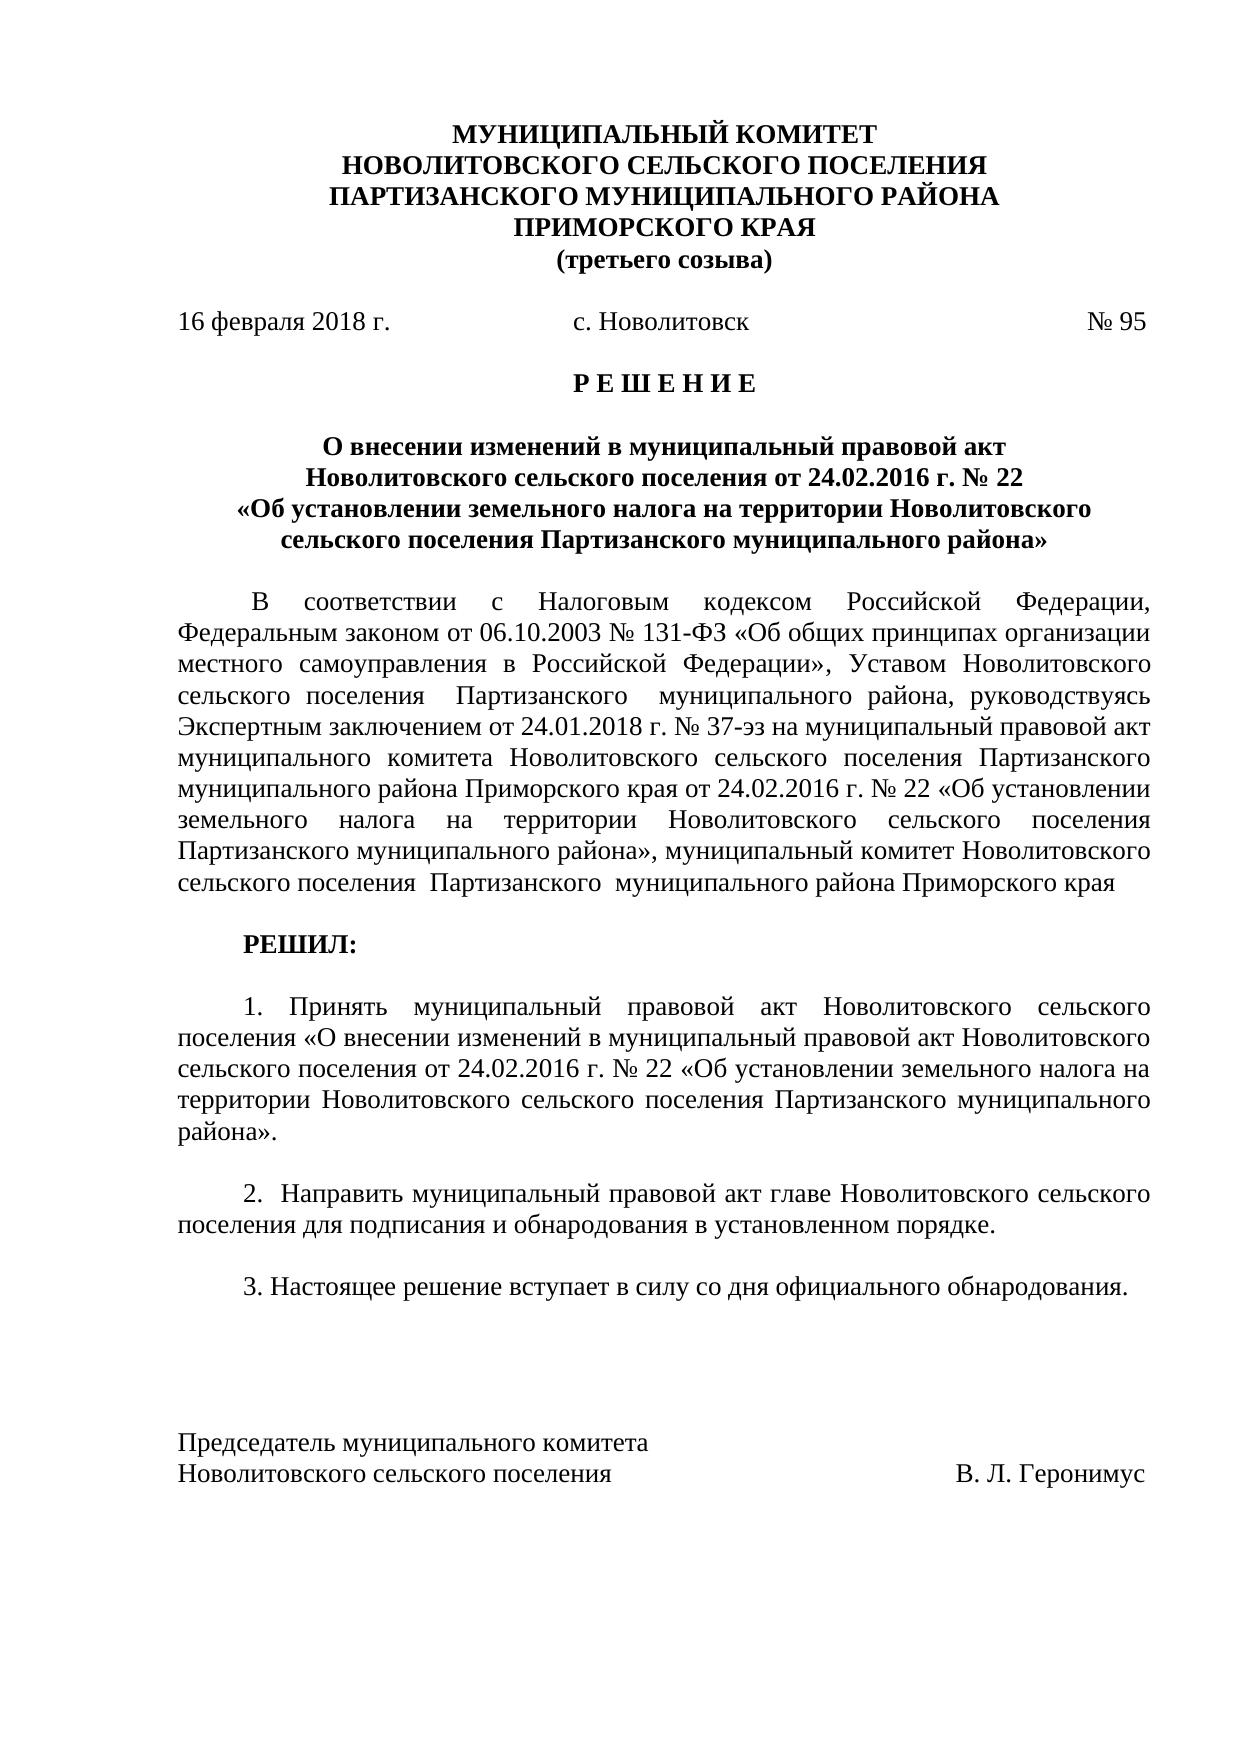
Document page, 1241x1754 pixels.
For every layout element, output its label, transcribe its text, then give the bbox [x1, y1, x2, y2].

text 1. Принять муниципальный правовой акт Новолитовского сельского поселения «О внесении изменений в муниципальный правовой акт Новолитовского сельского поселения от 24.02.2016 г. № 22 «Об установлении земельного налога на территории Новолитовского сельского поселения Партизанского муниципального района». [177, 990, 1152, 1146]
text Р Е Ш Е Н И Е [177, 367, 1152, 398]
text РЕШИЛ: [177, 928, 1152, 959]
text Новолитовского сельского поселения от 24.02.2016 г. № 22 [177, 461, 1152, 492]
text 2. Направить муниципальный правовой акт главе Новолитовского сельского поселения для подписания и обнародования в установленном порядке. [177, 1177, 1152, 1239]
text В соответствии с Налоговым кодексом Российской Федерации, Федеральным законом от 06.10.2003 № 131-ФЗ «Об общих принципах организации местного самоуправления в Российской Федерации», Уставом Новолитовского сельского поселения Партизанского муниципального района, руководствуясь Экспертным заключением от 24.01.2018 г. № 37-эз на муниципальный правовой акт муниципального комитета Новолитовского сельского поселения Партизанского муниципального района Приморского края от 24.02.2016 г. № 22 «Об установлении земельного налога на территории Новолитовского сельского поселения Партизанского муниципального района», муниципальный комитет Новолитовского сельского поселения Партизанского муниципального района Приморского края [177, 585, 1152, 897]
text ПРИМОРСКОГО КРАЯ [177, 212, 1152, 243]
text ПАРТИЗАНСКОГО МУНИЦИПАЛЬНОГО РАЙОНА [177, 180, 1152, 212]
text МУНИЦИПАЛЬНЫЙ КОМИТЕТ [177, 118, 1152, 149]
text Новолитовского сельского поселения В. Л. Геронимус [177, 1457, 1152, 1520]
text 16 февраля 2018 г. с. Новолитовск № 95 [177, 305, 1152, 336]
text О внесении изменений в муниципальный правовой акт [177, 429, 1152, 461]
text (третьего созыва) [177, 243, 1152, 274]
text НОВОЛИТОВСКОГО СЕЛЬСКОГО ПОСЕЛЕНИЯ [177, 149, 1152, 180]
text 3. Настоящее решение вступает в силу со дня официального обнародования. [177, 1271, 1152, 1302]
text «Об установлении земельного налога на территории Новолитовского сельского поселения Партизанского муниципального района» [177, 492, 1152, 554]
text Председатель муниципального комитета [177, 1426, 1152, 1457]
